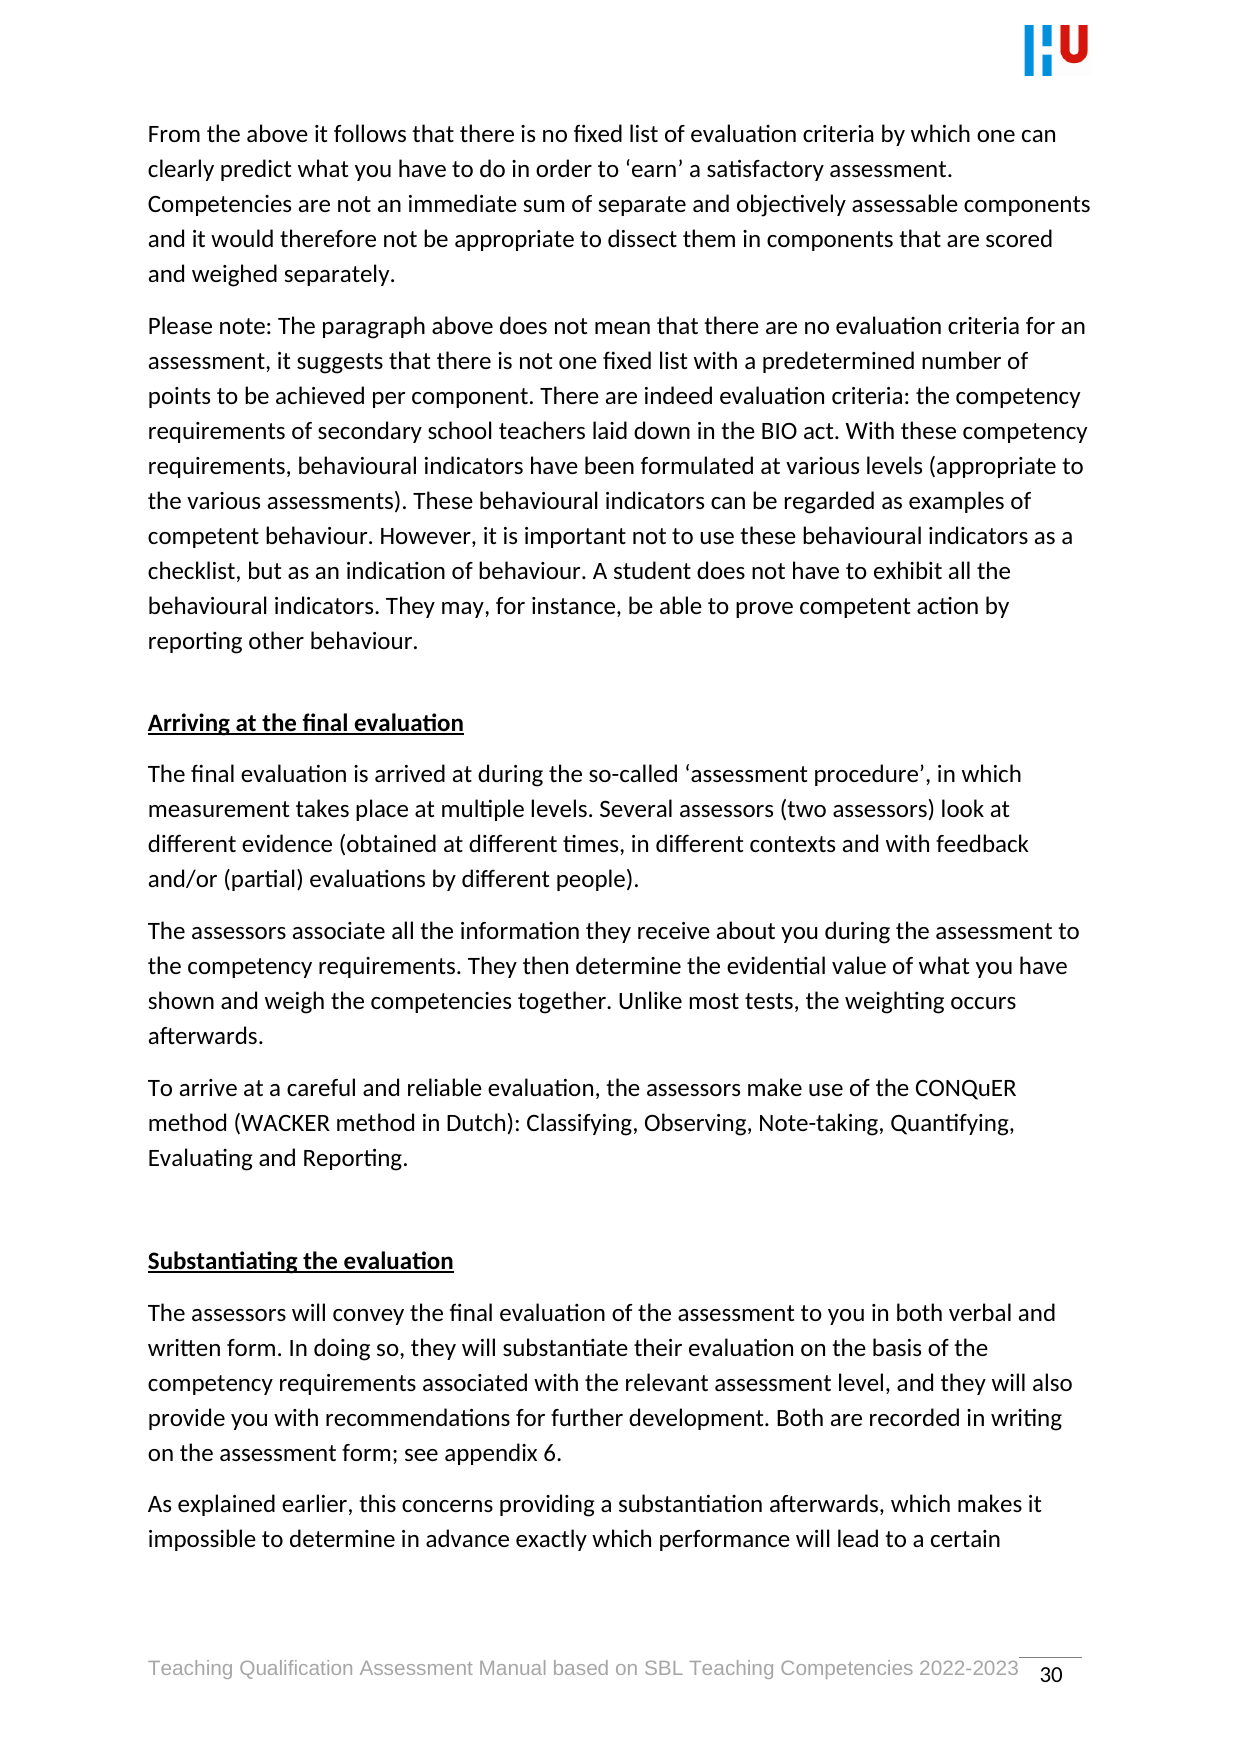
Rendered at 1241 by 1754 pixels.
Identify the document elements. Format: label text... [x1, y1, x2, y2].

text The assessors associate all the information they receive about you during the assessment to the competency requirements. They then determine the evidential value of what you have shown and weigh the competencies together. Unlike most tests, the weighting occurs afterwards. [148, 915, 1092, 1051]
text Substantiating the evaluation [148, 1245, 1092, 1276]
text From the above it follows that there is no fixed list of evaluation criteria by which one can clearly predict what you have to do in order to ‘earn’ a satisfactory assessment. Competencies are not an immediate sum of separate and objectively assessable components and it would therefore not be appropriate to dissect them in components that are scored and weighed separately. [148, 118, 1092, 289]
text To arrive at a careful and reliable evaluation, the assessors make use of the CONQuER method (WACKER method in Dutch): Classifying, Observing, Note-taking, Quantifying, Evaluating and Reporting. [148, 1072, 1092, 1172]
text The assessors will convey the final evaluation of the assessment to you in both verbal and written form. In doing so, they will substantiate their evaluation on the basis of the competency requirements associated with the relevant assessment level, and they will also provide you with recommendations for further development. Both are recorded in writing on the assessment form; see appendix 6. [148, 1297, 1092, 1467]
picture [1024, 25, 1093, 76]
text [148, 1489, 1092, 1554]
text The final evaluation is arrived at during the so-called ‘assessment procedure’, in which measurement takes place at multiple levels. Several assessors (two assessors) look at different evidence (obtained at different times, in different contexts and with feedback and/or (partial) evaluations by different people). [148, 759, 1092, 894]
text Arriving at the final evaluation [148, 707, 1092, 737]
text Please note: The paragraph above does not mean that there are no evaluation criteria for an assessment, it suggests that there is not one fixed list with a predetermined number of points to be achieved per component. There are indeed evaluation criteria: the competency requirements of secondary school teachers laid down in the BIO act. With these competency requirements, behavioural indicators have been formulated at various levels (appropriate to the various assessments). These behavioural indicators can be regarded as examples of competent behaviour. However, it is important not to use these behavioural indicators as a checklist, but as an indication of behaviour. A student does not have to exhibit all the behavioural indicators. They may, for instance, be able to prove competent action by reporting other behaviour. [148, 310, 1092, 655]
